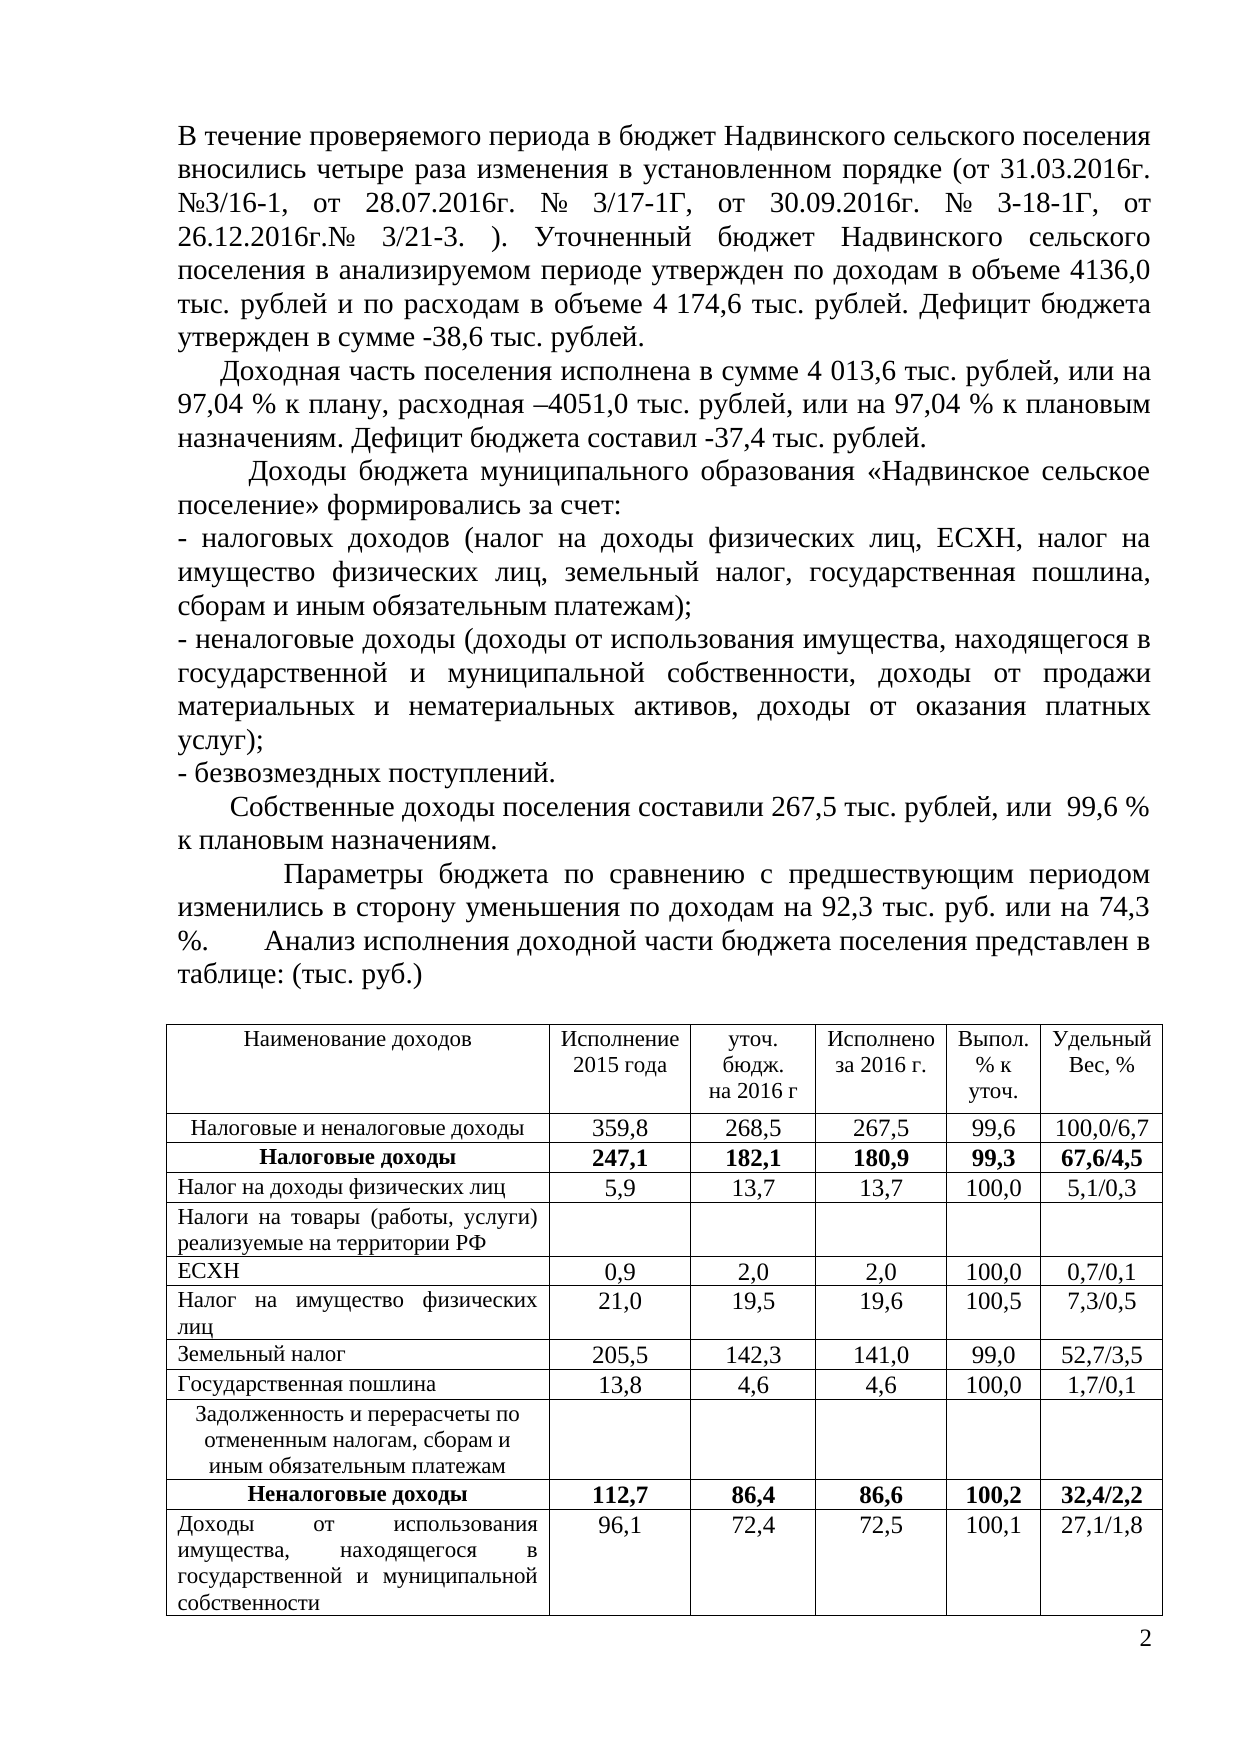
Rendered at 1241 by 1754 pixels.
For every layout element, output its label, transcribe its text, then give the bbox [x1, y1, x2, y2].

text Доходы бюджета муниципального образования «Надвинское сельское поселение» формировались за счет: [177, 453, 1152, 521]
text Собственные доходы поселения составили 267,5 тыс. рублей, или 99,6 % к плановым назначениям. [177, 789, 1152, 856]
table_cell Налог на доходы физических лиц [167, 1173, 549, 1202]
table_cell [550, 1400, 690, 1479]
table_cell 5,9 [550, 1173, 690, 1202]
table_cell 52,7/3,5 [1041, 1340, 1162, 1369]
table_cell 100,2 [947, 1480, 1040, 1509]
table_cell [1041, 1400, 1162, 1479]
table_cell 100,0/6,7 [1041, 1114, 1162, 1142]
table_cell 100,1 [947, 1510, 1040, 1615]
table_cell 141,0 [816, 1340, 946, 1369]
table_cell 99,3 [947, 1143, 1040, 1172]
table_cell 99,6 [947, 1114, 1040, 1142]
table_cell 21,0 [550, 1286, 690, 1339]
table_cell 7,3/0,5 [1041, 1286, 1162, 1339]
text Доходная часть поселения исполнена в сумме 4 013,6 тыс. рублей, или на 97,04 % к плану, расходная –4051,0 тыс. рублей, или на 97,04 % к плановым назначениям. Дефицит бюджета составил -37,4 тыс. рублей. [177, 353, 1152, 453]
table_header Наименование доходов [167, 1025, 549, 1112]
table_cell 32,4/2,2 [1041, 1480, 1162, 1509]
table_cell 2,0 [816, 1257, 946, 1285]
table_cell [1041, 1203, 1162, 1256]
table_cell 2,0 [691, 1257, 815, 1285]
table_header Выпол. % к уточ. [947, 1025, 1040, 1112]
table_cell 72,5 [816, 1510, 946, 1615]
table_cell 96,1 [550, 1510, 690, 1615]
table_cell 19,6 [816, 1286, 946, 1339]
table_cell 0,7/0,1 [1041, 1257, 1162, 1285]
table_cell 5,1/0,3 [1041, 1173, 1162, 1202]
table_cell Задолженность и перерасчеты по отмененным налогам, сборам и иным обязательным платежам [167, 1400, 549, 1479]
table_cell Земельный налог [167, 1340, 549, 1369]
table_cell 86,6 [816, 1480, 946, 1509]
table_cell 1,7/0,1 [1041, 1370, 1162, 1399]
table_cell 72,4 [691, 1510, 815, 1615]
table_cell Неналоговые доходы [167, 1480, 549, 1509]
table_cell 19,5 [691, 1286, 815, 1339]
table_cell 180,9 [816, 1143, 946, 1172]
table_cell 4,6 [816, 1370, 946, 1399]
text - налоговых доходов (налог на доходы физических лиц, ЕСХН, налог на имущество физических лиц, земельный налог, государственная пошлина, сборам и иным обязательным платежам); [177, 521, 1152, 621]
table_cell 100,0 [947, 1370, 1040, 1399]
table_cell Налоговые и неналоговые доходы [167, 1114, 549, 1142]
table_cell 268,5 [691, 1114, 815, 1142]
table_cell 267,5 [816, 1114, 946, 1142]
table_cell 100,0 [947, 1173, 1040, 1202]
table_header Исполнено за 2016 г. [816, 1025, 946, 1112]
table_cell Налоговые доходы [167, 1143, 549, 1172]
table_cell 100,5 [947, 1286, 1040, 1339]
table_cell ЕСХН [167, 1257, 549, 1285]
table_header уточ. бюдж. на 2016 г [691, 1025, 815, 1112]
table_cell 100,0 [947, 1257, 1040, 1285]
table_cell 247,1 [550, 1143, 690, 1172]
table_cell 13,7 [816, 1173, 946, 1202]
table_cell 13,7 [691, 1173, 815, 1202]
table_cell 27,1/1,8 [1041, 1510, 1162, 1615]
table_cell [947, 1400, 1040, 1479]
table_cell [816, 1203, 946, 1256]
table_cell Доходы от использования имущества, находящегося в государственной и муниципальной собственности [167, 1510, 549, 1615]
table_cell [550, 1203, 690, 1256]
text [177, 118, 1152, 353]
text Параметры бюджета по сравнению с предшествующим периодом изменились в сторону уменьшения по доходам на 92,3 тыс. руб. или на 74,3 %. Анализ исполнения доходной части бюджета поселения представлен в таблице: (тыс. руб.) [177, 856, 1152, 990]
table_cell 205,5 [550, 1340, 690, 1369]
table_cell 0,9 [550, 1257, 690, 1285]
table_cell Государственная пошлина [167, 1370, 549, 1399]
table_cell 112,7 [550, 1480, 690, 1509]
table_cell Налоги на товары (работы, услуги) реализуемые на территории РФ [167, 1203, 549, 1256]
table_cell 359,8 [550, 1114, 690, 1142]
table_header Удельный Вес, % [1041, 1025, 1162, 1112]
text - неналоговые доходы (доходы от использования имущества, находящегося в государственной и муниципальной собственности, доходы от продажи материальных и нематериальных активов, доходы от оказания платных услуг); [177, 621, 1152, 755]
table_cell [691, 1400, 815, 1479]
table_cell 67,6/4,5 [1041, 1143, 1162, 1172]
table_header Исполнение 2015 года [550, 1025, 690, 1112]
table_cell [691, 1203, 815, 1256]
table_cell 99,0 [947, 1340, 1040, 1369]
table_cell [816, 1400, 946, 1479]
table_cell 4,6 [691, 1370, 815, 1399]
table_cell 142,3 [691, 1340, 815, 1369]
table_cell [947, 1203, 1040, 1256]
table_cell 86,4 [691, 1480, 815, 1509]
table_cell Налог на имущество физических лиц [167, 1286, 549, 1339]
table_cell 182,1 [691, 1143, 815, 1172]
text - безвозмездных поступлений. [177, 755, 1152, 789]
table_cell 13,8 [550, 1370, 690, 1399]
